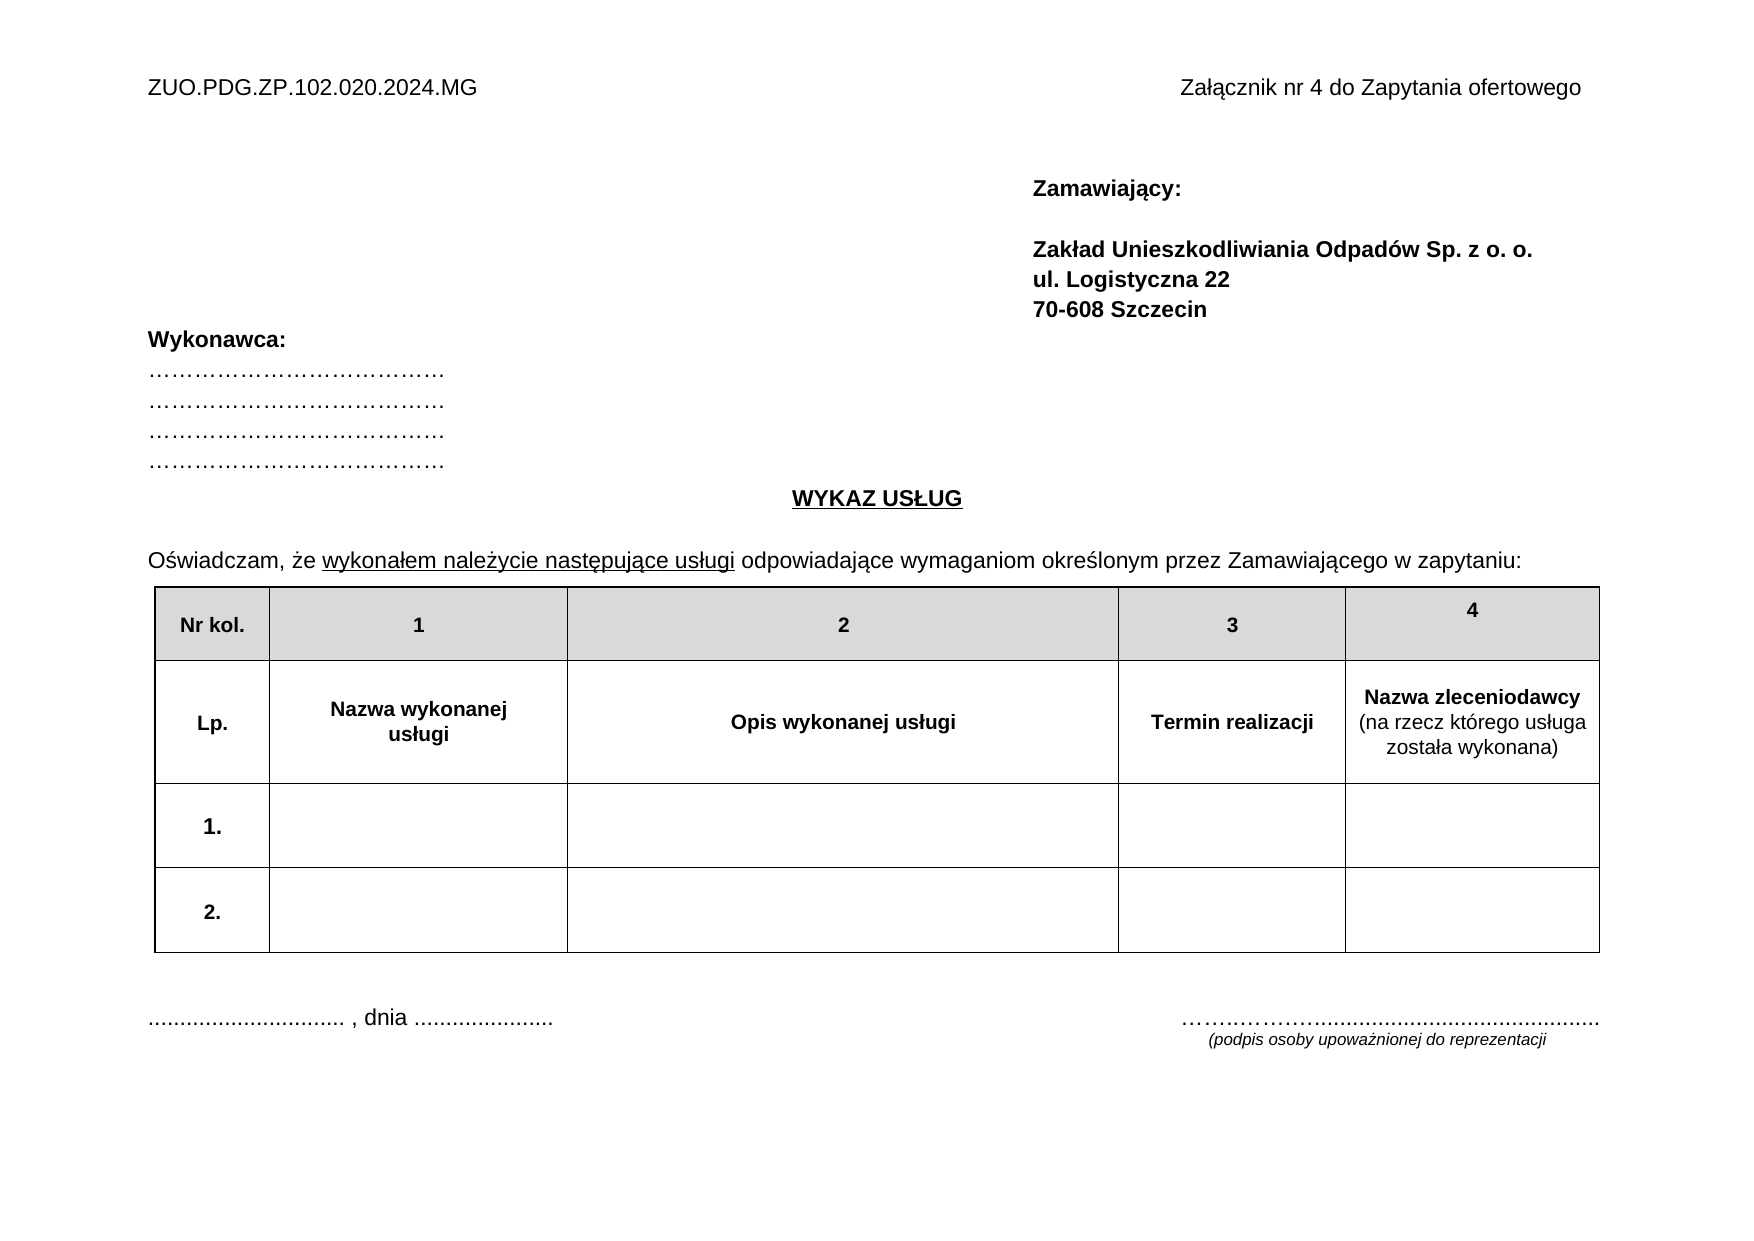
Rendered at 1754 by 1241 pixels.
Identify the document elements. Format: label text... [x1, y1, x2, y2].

table_cell Opis wykonanej usługi [568, 661, 1118, 783]
table_cell 2. [156, 868, 269, 952]
table_cell [1119, 784, 1345, 867]
text Zakład Unieszkodliwiania Odpadów Sp. z o. o. [959, 236, 1606, 262]
table_cell [270, 784, 567, 867]
table_header Nr kol. [156, 588, 269, 660]
text ............................... , dnia ...................... ……..…….…............................................. (podpis osoby upoważnionej do reprezentacji [148, 1001, 1606, 1063]
text ………………………………… [148, 387, 986, 413]
text ………………………………… [148, 447, 986, 473]
table_header 4 [1346, 588, 1599, 660]
table_header 1 [270, 588, 567, 660]
table_cell [1119, 868, 1345, 952]
text ul. Logistyczna 22 [959, 266, 1606, 292]
text Oświadczam, że wykonałem należycie następujące usługi odpowiadające wymaganiom określonym przez Zamawiającego w zapytaniu: [148, 547, 1606, 573]
table_cell Nazwa zleceniodawcy (na rzecz którego usługa została wykonana) [1346, 661, 1599, 783]
table_cell [1346, 784, 1599, 867]
text ………………………………… [148, 356, 986, 383]
text 70-608 Szczecin [959, 296, 1606, 322]
table_cell Lp. [156, 661, 269, 783]
text Wykonawca: [148, 326, 1606, 352]
table_cell [568, 784, 1118, 867]
table_cell Nazwa wykonanej usługi [270, 661, 567, 783]
table_header 2 [568, 588, 1118, 660]
table_header 3 [1119, 588, 1345, 660]
table_cell [1346, 868, 1599, 952]
text WYKAZ USŁUG [148, 481, 1606, 513]
text ………………………………… [148, 417, 986, 443]
table_cell [270, 868, 567, 952]
table_cell 1. [156, 784, 269, 867]
text Zamawiający: [959, 175, 1606, 201]
table_cell Termin realizacji [1119, 661, 1345, 783]
table_cell [568, 868, 1118, 952]
